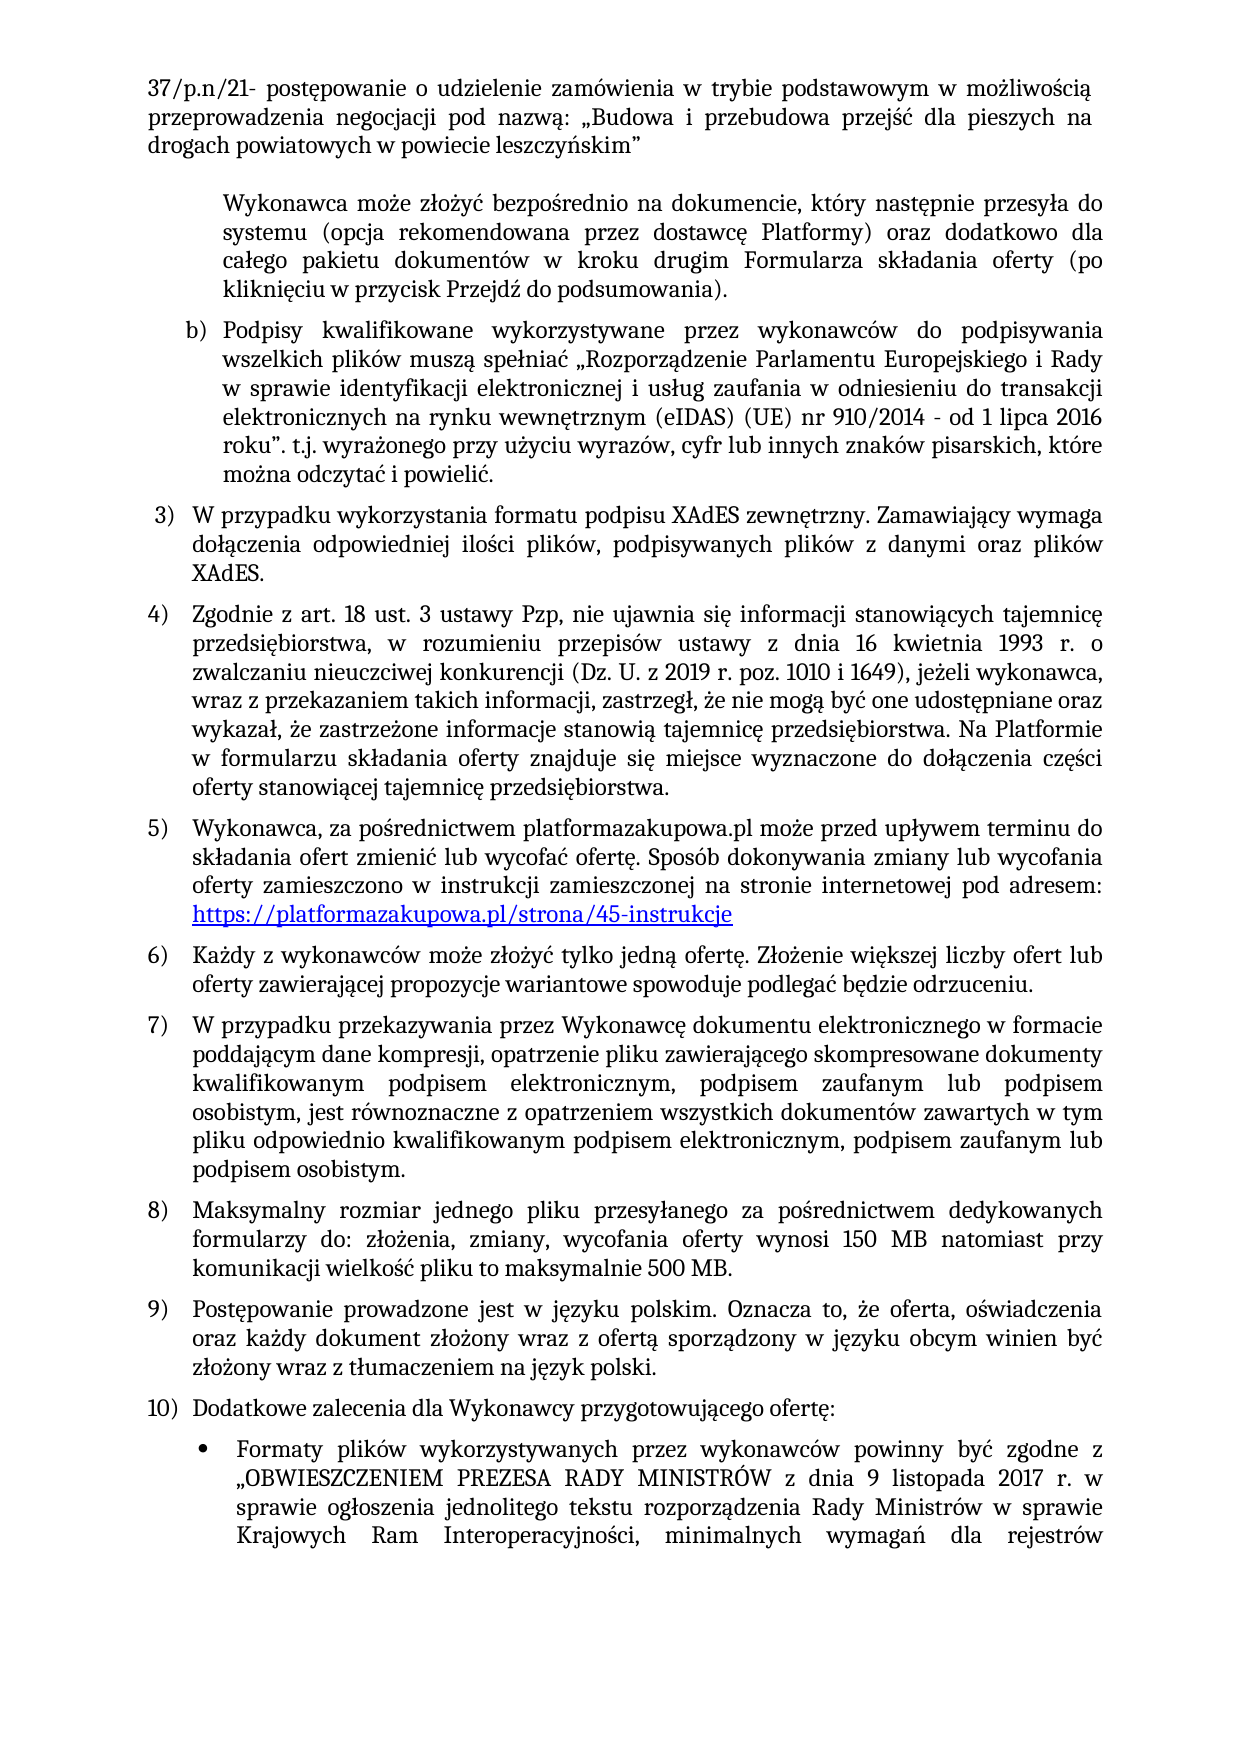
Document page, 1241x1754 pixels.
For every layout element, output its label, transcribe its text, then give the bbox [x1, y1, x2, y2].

list W przypadku wykorzystania formatu podpisu XAdES zewnętrzny. Zamawiający wymaga dołączenia odpowiedniej ilości plików, podpisywanych plików z danymi oraz plików XAdES. [154, 501, 1104, 587]
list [199, 1435, 1104, 1550]
list Postępowanie prowadzone jest w języku polskim. Oznacza to, że oferta, oświadczenia oraz każdy dokument złożony wraz z ofertą sporządzony w języku obcym winien być złożony wraz z tłumaczeniem na język polski. [148, 1295, 1104, 1381]
list Maksymalny rozmiar jednego pliku przesyłanego za pośrednictwem dedykowanych formularzy do: złożenia, zmiany, wycofania oferty wynosi 150 MB natomiast przy komunikacji wielkość pliku to maksymalnie 500 MB. [148, 1196, 1104, 1282]
list Dodatkowe zalecenia dla Wykonawcy przygotowującego ofertę: [148, 1394, 1104, 1422]
list Każdy z wykonawców może złożyć tylko jedną ofertę. Złożenie większej liczby ofert lub oferty zawierającej propozycje wariantowe spowoduje podlegać będzie odrzuceniu. [148, 941, 1104, 999]
list W przypadku przekazywania przez Wykonawcę dokumentu elektronicznego w formacie poddającym dane kompresji, opatrzenie pliku zawierającego skompresowane dokumenty kwalifikowanym podpisem elektronicznym, podpisem zaufanym lub podpisem osobistym, jest równoznaczne z opatrzeniem wszystkich dokumentów zawartych w tym pliku odpowiednio kwalifikowanym podpisem elektronicznym, podpisem zaufanym lub podpisem osobistym. [148, 1011, 1104, 1184]
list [185, 189, 1104, 304]
list Podpisy kwalifikowane wykorzystywane przez wykonawców do podpisywania wszelkich plików muszą spełniać „Rozporządzenie Parlamentu Europejskiego i Rady w sprawie identyfikacji elektronicznej i usług zaufania w odniesieniu do transakcji elektronicznych na rynku wewnętrznym (eIDAS) (UE) nr 910/2014 - od 1 lipca 2016 roku”. t.j. wyrażonego przy użyciu wyrazów, cyfr lub innych znaków pisarskich, które można odczytać i powielić. [185, 316, 1104, 489]
list Wykonawca, za pośrednictwem platformazakupowa.pl może przed upływem terminu do składania ofert zmienić lub wycofać ofertę. Sposób dokonywania zmiany lub wycofania oferty zamieszczono w instrukcji zamieszczonej na stronie internetowej pod adresem: https://platformazakupowa.pl/strona/45-instrukcje [148, 814, 1104, 929]
list Zgodnie z art. 18 ust. 3 ustawy Pzp, nie ujawnia się informacji stanowiących tajemnicę przedsiębiorstwa, w rozumieniu przepisów ustawy z dnia 16 kwietnia 1993 r. o zwalczaniu nieuczciwej konkurencji (Dz. U. z 2019 r. poz. 1010 i 1649), jeżeli wykonawca, wraz z przekazaniem takich informacji, zastrzegł, że nie mogą być one udostępniane oraz wykazał, że zastrzeżone informacje stanowią tajemnicę przedsiębiorstwa. Na Platformie w formularzu składania oferty znajduje się miejsce wyznaczone do dołączenia części oferty stanowiącej tajemnicę przedsiębiorstwa. [148, 600, 1104, 801]
